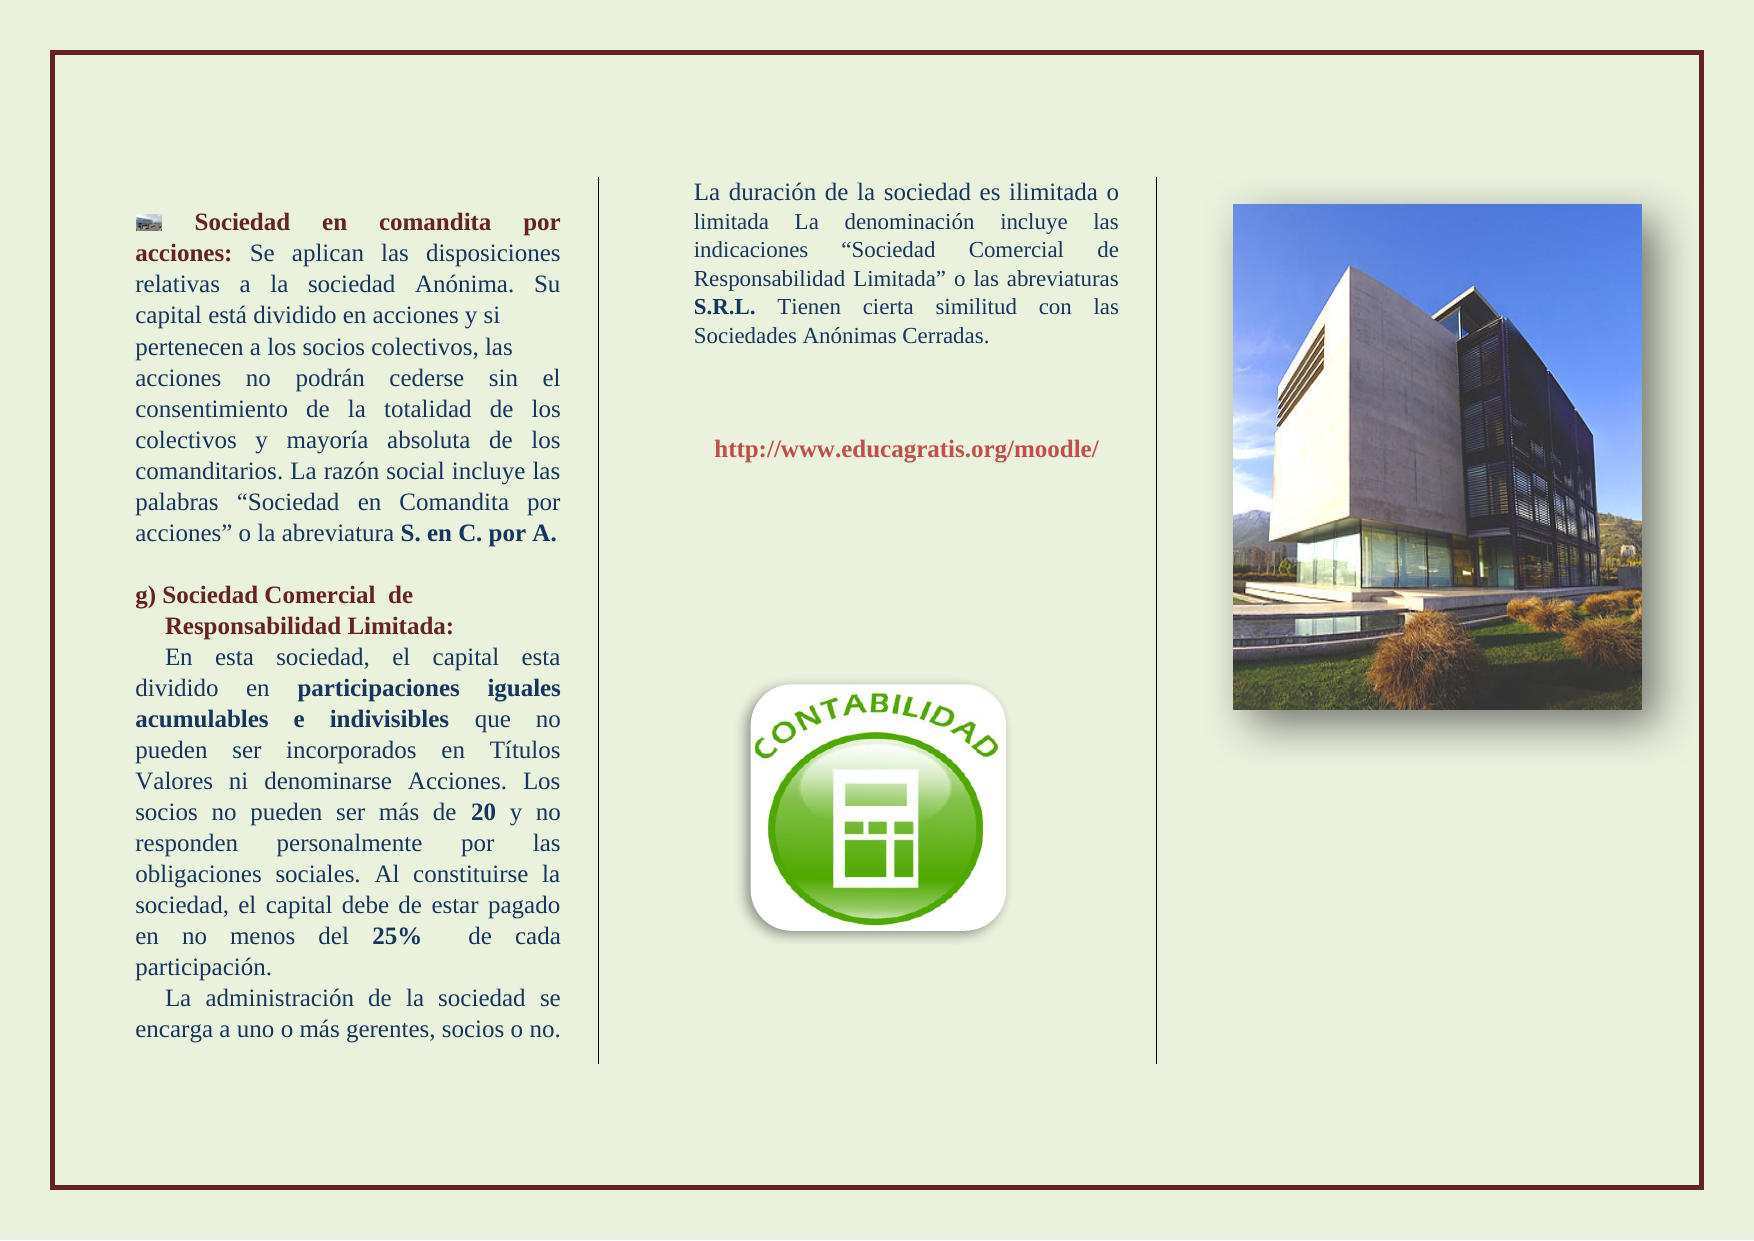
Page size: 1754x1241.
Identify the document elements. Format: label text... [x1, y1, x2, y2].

picture [1233, 204, 1642, 710]
list http://www.educagratis.org/moodle/ [694, 434, 1119, 462]
list En esta sociedad, el capital esta dividido en participaciones iguales acumulables e indivisibles que no pueden ser incorporados en Títulos Valores ni denominarse Acciones. Los socios no pueden ser más de 20 y no responden personalmente por las obligaciones sociales. Al constituirse la sociedad, el capital debe de estar pagado en no menos del 25% de cada participación. [135, 642, 561, 981]
picture [136, 214, 162, 231]
list g) Sociedad Comercial de Responsabilidad Limitada: [135, 580, 561, 640]
list La administración de la sociedad se encarga a uno o más gerentes, socios o no. La duración de la sociedad es ilimitada o limitada La denominación incluye las indicaciones “Sociedad Comercial de Responsabilidad Limitada” o las abreviaturas S.R.L. Tienen cierta similitud con las Sociedades Anónimas Cerradas. [694, 177, 1119, 348]
list pertenecen a los socios colectivos, las [135, 332, 561, 360]
list La administración de la sociedad se encarga a uno o más gerentes, socios o no. La duración de la sociedad es ilimitada o limitada La denominación incluye las indicaciones “Sociedad Comercial de Responsabilidad Limitada” o las abreviaturas S.R.L. Tienen cierta similitud con las Sociedades Anónimas Cerradas. [135, 983, 561, 1043]
list Sociedad en comandita por acciones: Se aplican las disposiciones relativas a la sociedad Anónima. Su capital está dividido en acciones y si [135, 207, 561, 329]
picture [750, 684, 1006, 931]
list acciones no podrán cederse sin el consentimiento de la totalidad de los colectivos y mayoría absoluta de los comanditarios. La razón social incluye las palabras “Sociedad en Comandita por acciones” o la abreviatura S. en C. por A. [135, 363, 561, 547]
